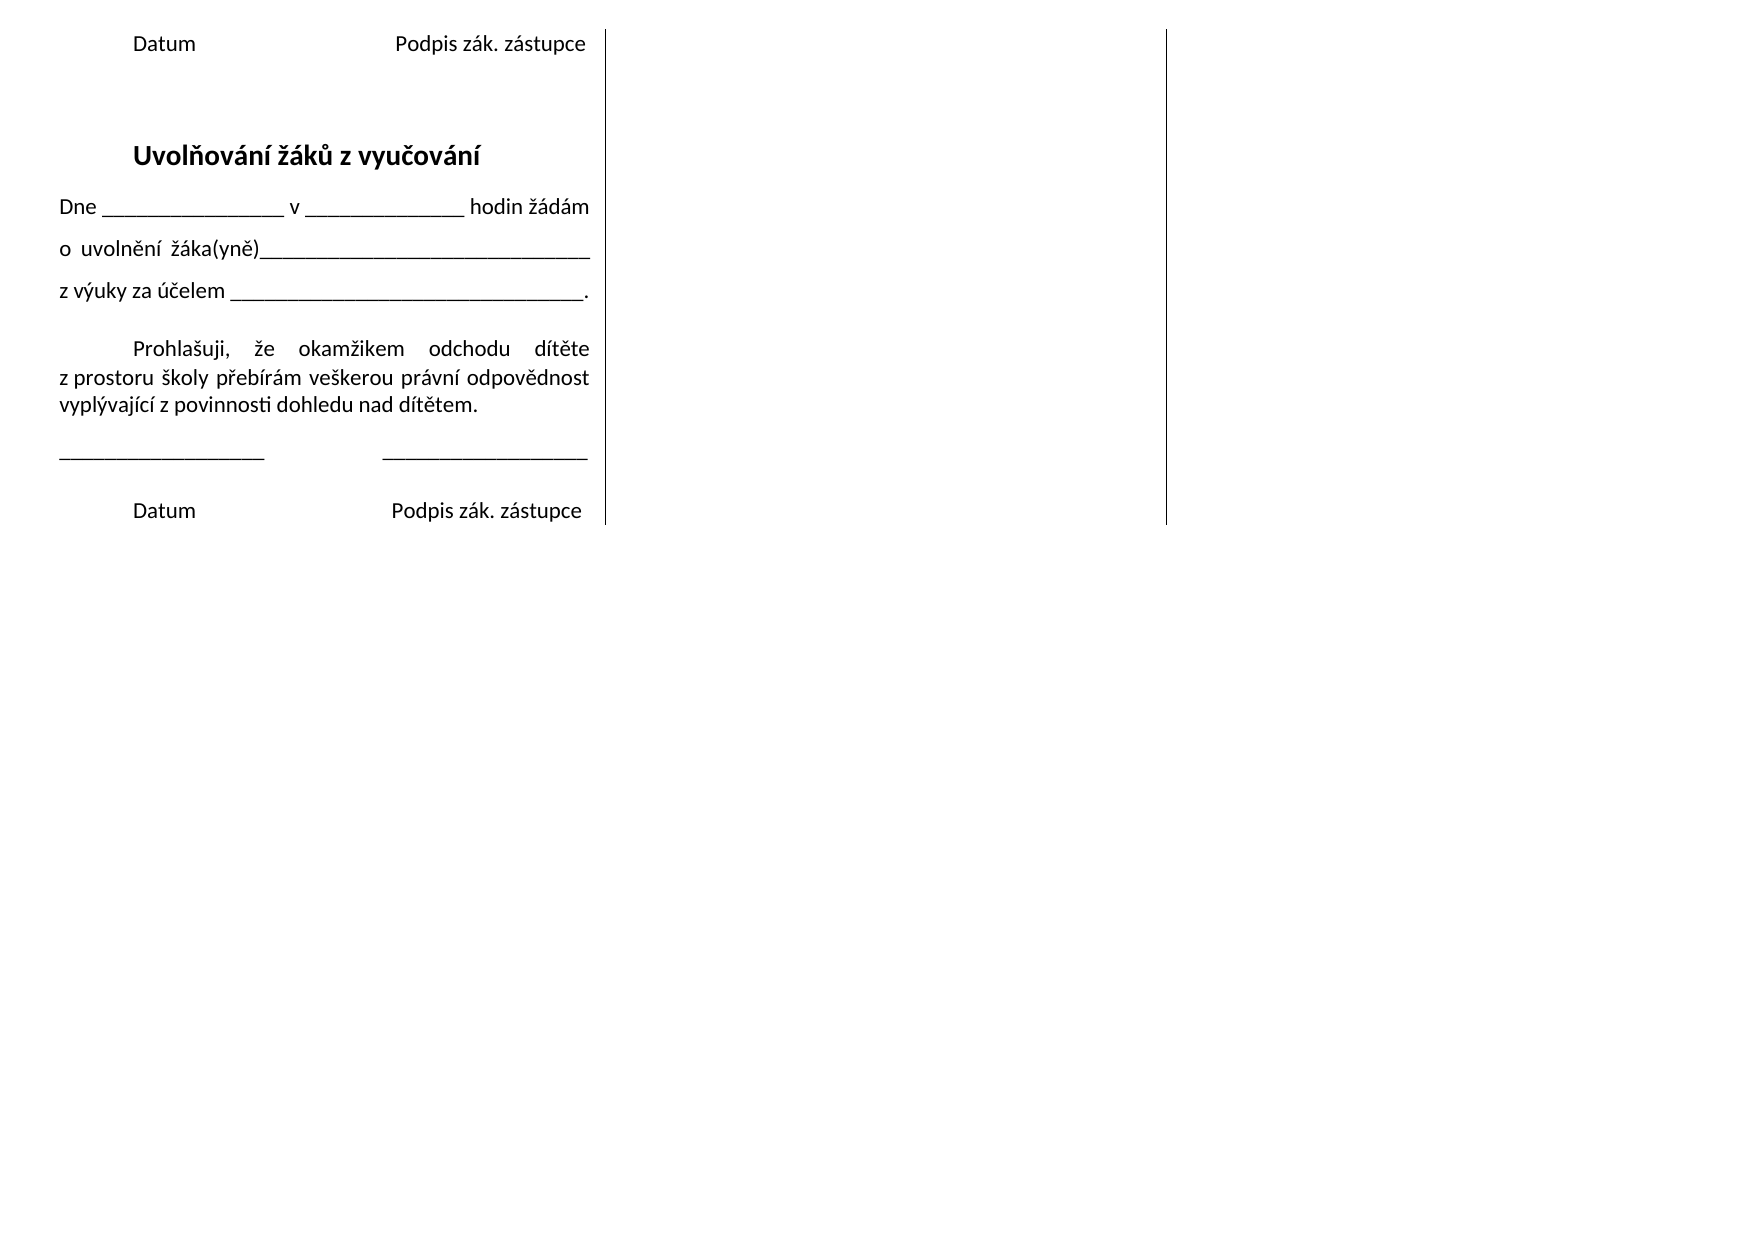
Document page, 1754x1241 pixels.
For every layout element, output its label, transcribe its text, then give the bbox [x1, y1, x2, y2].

text Uvolňování žáků z vyučování [59, 137, 591, 172]
text __________________ __________________ Datum Podpis zák. zástupce [59, 435, 591, 524]
text __________________ __________________ Datum Podpis zák. zástupce [59, 29, 591, 118]
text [59, 192, 591, 304]
text Prohlašuji, že okamžikem odchodu dítěte z prostoru školy přebírám veškerou právní odpovědnost vyplývající z povinnosti dohledu nad dítětem. [59, 334, 591, 419]
